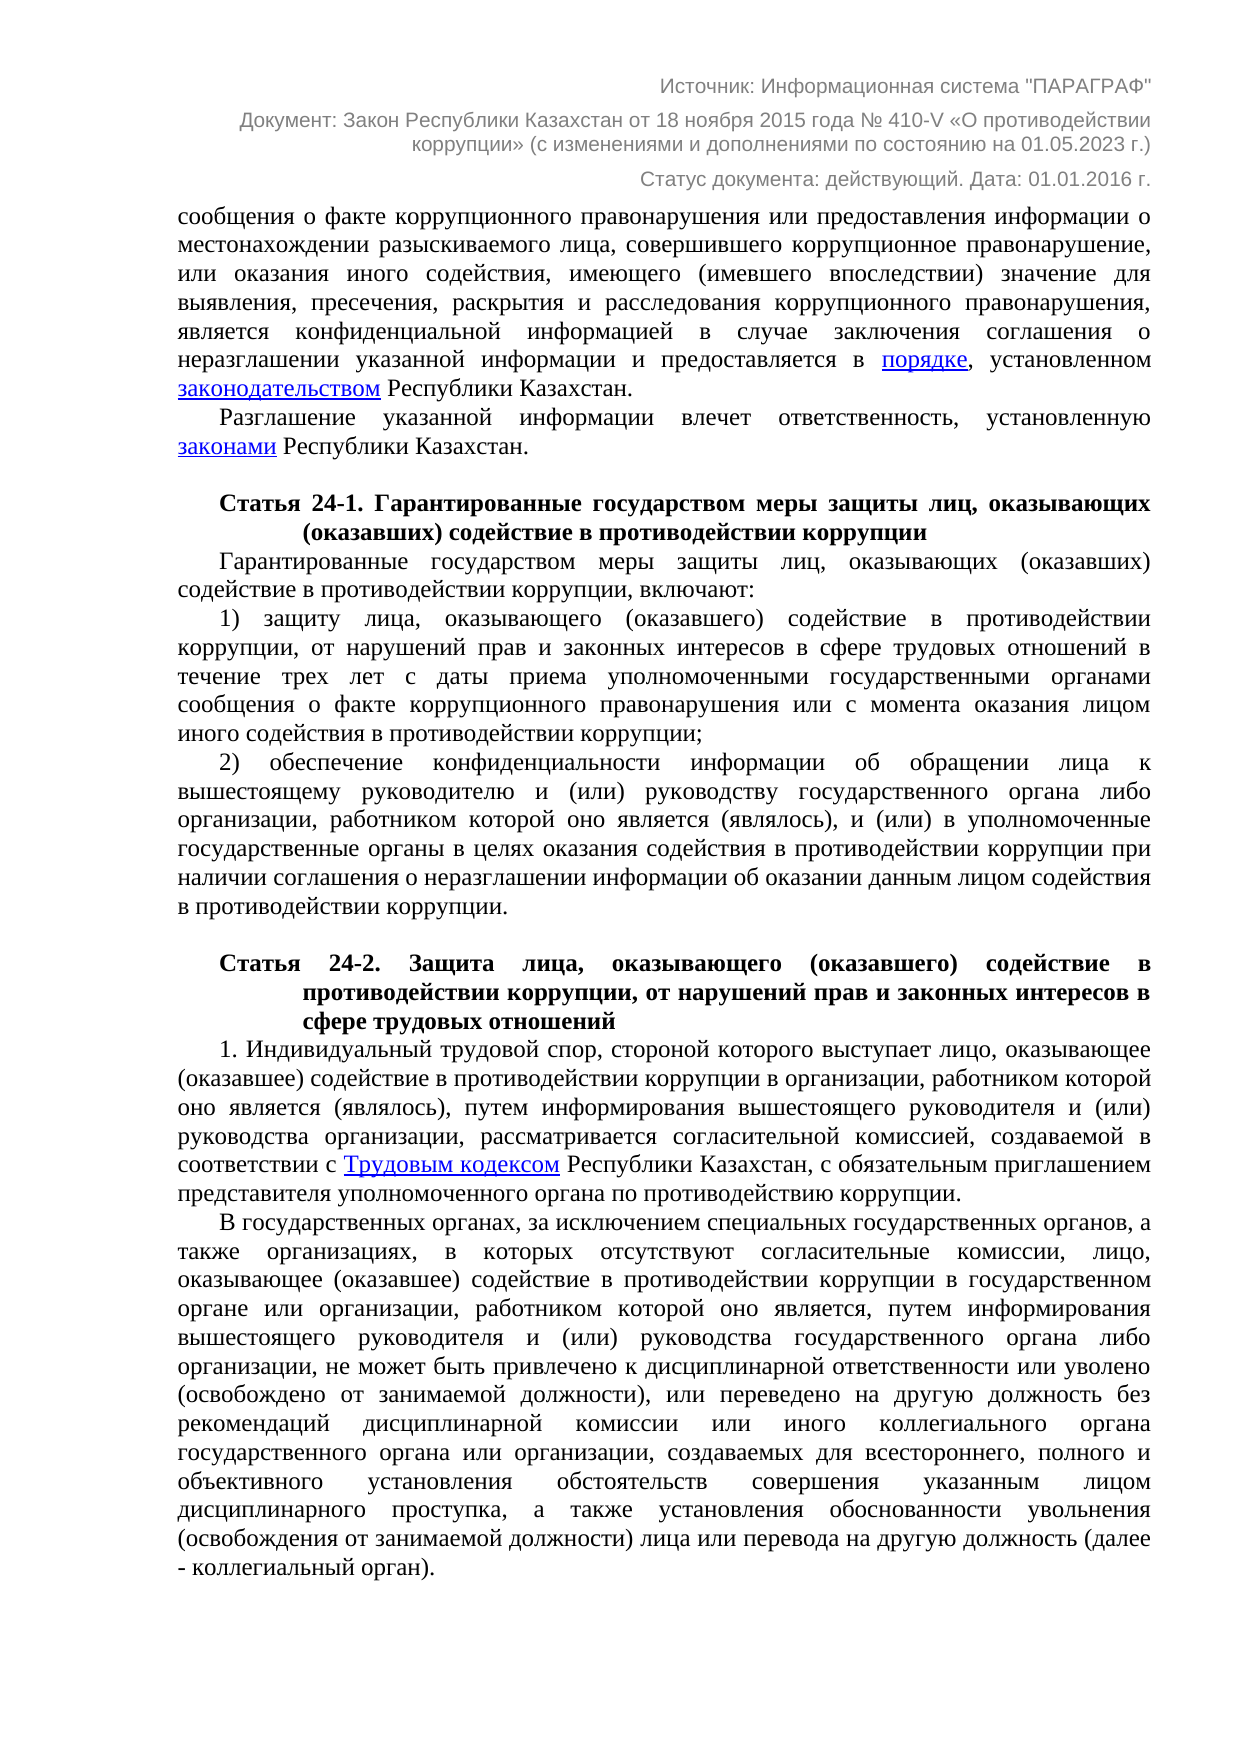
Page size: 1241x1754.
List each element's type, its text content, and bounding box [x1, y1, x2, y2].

text В государственных органах, за исключением специальных государственных органов, а также организациях, в которых отсутствуют согласительные комиссии, лицо, оказывающее (оказавшее) содействие в противодействии коррупции в государственном органе или организации, работником которой оно является, путем информирования вышестоящего руководителя и (или) руководства государственного органа либо организации, не может быть привлечено к дисциплинарной ответственности или уволено (освобождено от занимаемой должности), или переведено на другую должность без рекомендаций дисциплинарной комиссии или иного коллегиального органа государственного органа или организации, создаваемых для всестороннего, полного и объективного установления обстоятельств совершения указанным лицом дисциплинарного проступка, а также установления обоснованности увольнения (освобождения от занимаемой должности) лица или перевода на другую должность (далее - коллегиальный орган). [177, 1207, 1152, 1581]
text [177, 201, 1152, 402]
text Статья 24-2. Защита лица, оказывающего (оказавшего) содействие в противодействии коррупции, от нарушений прав и законных интересов в сфере трудовых отношений [219, 948, 1152, 1034]
text Разглашение указанной информации влечет ответственность, установленную законами Республики Казахстан. [177, 402, 1152, 459]
text Статья 24-1. Гарантированные государством меры защиты лиц, оказывающих (оказавших) содействие в противодействии коррупции [219, 488, 1152, 546]
text 2) обеспечение конфиденциальности информации об обращении лица к вышестоящему руководителю и (или) руководству государственного органа либо организации, работником которой оно является (являлось), и (или) в уполномоченные государственные органы в целях оказания содействия в противодействии коррупции при наличии соглашения о неразглашении информации об оказании данным лицом содействия в противодействии коррупции. [177, 747, 1152, 919]
text 1) защиту лица, оказывающего (оказавшего) содействие в противодействии коррупции, от нарушений прав и законных интересов в сфере трудовых отношений в течение трех лет с даты приема уполномоченными государственными органами сообщения о факте коррупционного правонарушения или с момента оказания лицом иного содействия в противодействии коррупции; [177, 603, 1152, 747]
text Гарантированные государством меры защиты лиц, оказывающих (оказавших) содействие в противодействии коррупции, включают: [177, 546, 1152, 603]
text 1. Индивидуальный трудовой спор, стороной которого выступает лицо, оказывающее (оказавшее) содействие в противодействии коррупции в организации, работником которой оно является (являлось), путем информирования вышестоящего руководителя и (или) руководства организации, рассматривается согласительной комиссией, создаваемой в соответствии с Трудовым кодексом Республики Казахстан, с обязательным приглашением представителя уполномоченного органа по противодействию коррупции. [177, 1034, 1152, 1207]
